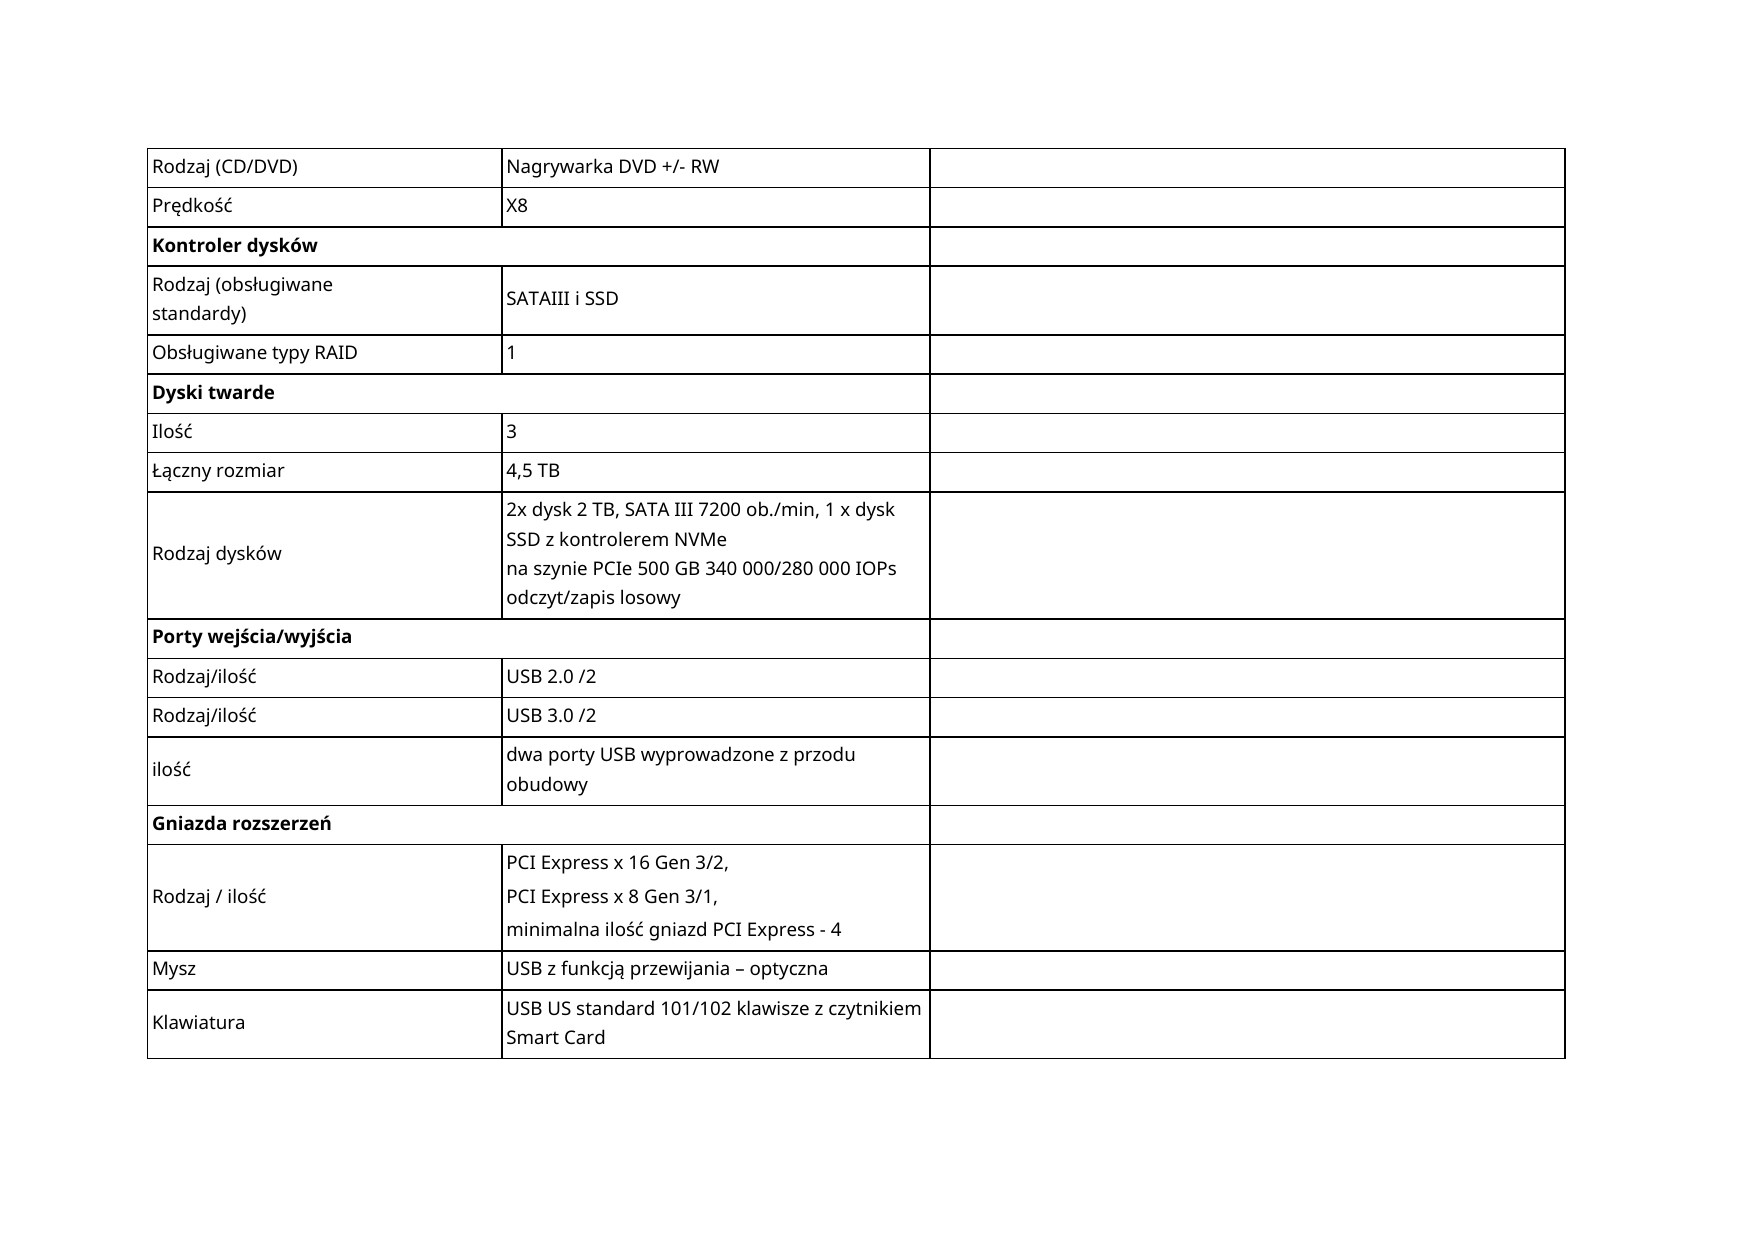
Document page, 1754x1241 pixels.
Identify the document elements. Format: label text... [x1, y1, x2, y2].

table_cell 3 [503, 414, 929, 452]
table_cell PCI Express x 16 Gen 3/2, PCI Express x 8 Gen 3/1, minimalna ilość gniazd PCI Express - 4 [503, 845, 929, 950]
table_cell dwa porty USB wyprowadzone z przodu obudowy [503, 738, 929, 804]
table_cell 1 [503, 336, 929, 373]
table_cell Gniazda rozszerzeń [148, 806, 929, 844]
table_cell USB 3.0 /2 [503, 698, 929, 736]
table_cell Rodzaj (obsługiwane standardy) [148, 267, 501, 334]
table_cell [931, 453, 1564, 491]
table_cell [931, 620, 1564, 657]
table_cell [931, 336, 1564, 373]
table_cell [931, 738, 1564, 804]
table_cell USB z funkcją przewijania – optyczna [503, 952, 929, 989]
table_cell Łączny rozmiar [148, 453, 501, 491]
table_cell SATAIII i SSD [503, 267, 929, 334]
table_cell [931, 375, 1564, 412]
table_cell Obsługiwane typy RAID [148, 336, 501, 373]
table_cell [931, 952, 1564, 989]
table_cell Rodzaj (CD/DVD) [148, 149, 501, 187]
table_cell [931, 493, 1564, 618]
table_cell [931, 414, 1564, 452]
table_cell Rodzaj / ilość [148, 845, 501, 950]
table_cell [931, 698, 1564, 736]
table_cell [931, 267, 1564, 334]
table_cell ilość [148, 738, 501, 804]
table_cell X8 [503, 188, 929, 226]
table_cell Rodzaj/ilość [148, 659, 501, 697]
table_cell USB 2.0 /2 [503, 659, 929, 697]
table_cell Prędkość [148, 188, 501, 226]
table_cell Rodzaj/ilość [148, 698, 501, 736]
table_cell Mysz [148, 952, 501, 989]
table_cell [931, 806, 1564, 844]
table_cell [931, 659, 1564, 697]
table_cell Nagrywarka DVD +/- RW [503, 149, 929, 187]
table_cell 2x dysk 2 TB, SATA III 7200 ob./min, 1 x dysk SSD z kontrolerem NVMe na szynie PCIe 500 GB 340 000/280 000 IOPs odczyt/zapis losowy [503, 493, 929, 618]
table_cell Rodzaj dysków [148, 493, 501, 618]
table_cell 4,5 TB [503, 453, 929, 491]
table_cell Dyski twarde [148, 375, 929, 412]
table_cell [931, 149, 1564, 187]
table_cell [931, 228, 1564, 265]
table_cell Porty wejścia/wyjścia [148, 620, 929, 657]
table_cell USB US standard 101/102 klawisze z czytnikiem Smart Card [503, 991, 929, 1058]
table_cell [931, 845, 1564, 950]
table_cell [931, 991, 1564, 1058]
table_cell Kontroler dysków [148, 228, 929, 265]
table_cell [931, 188, 1564, 226]
table_cell Klawiatura [148, 991, 501, 1058]
table_cell Ilość [148, 414, 501, 452]
